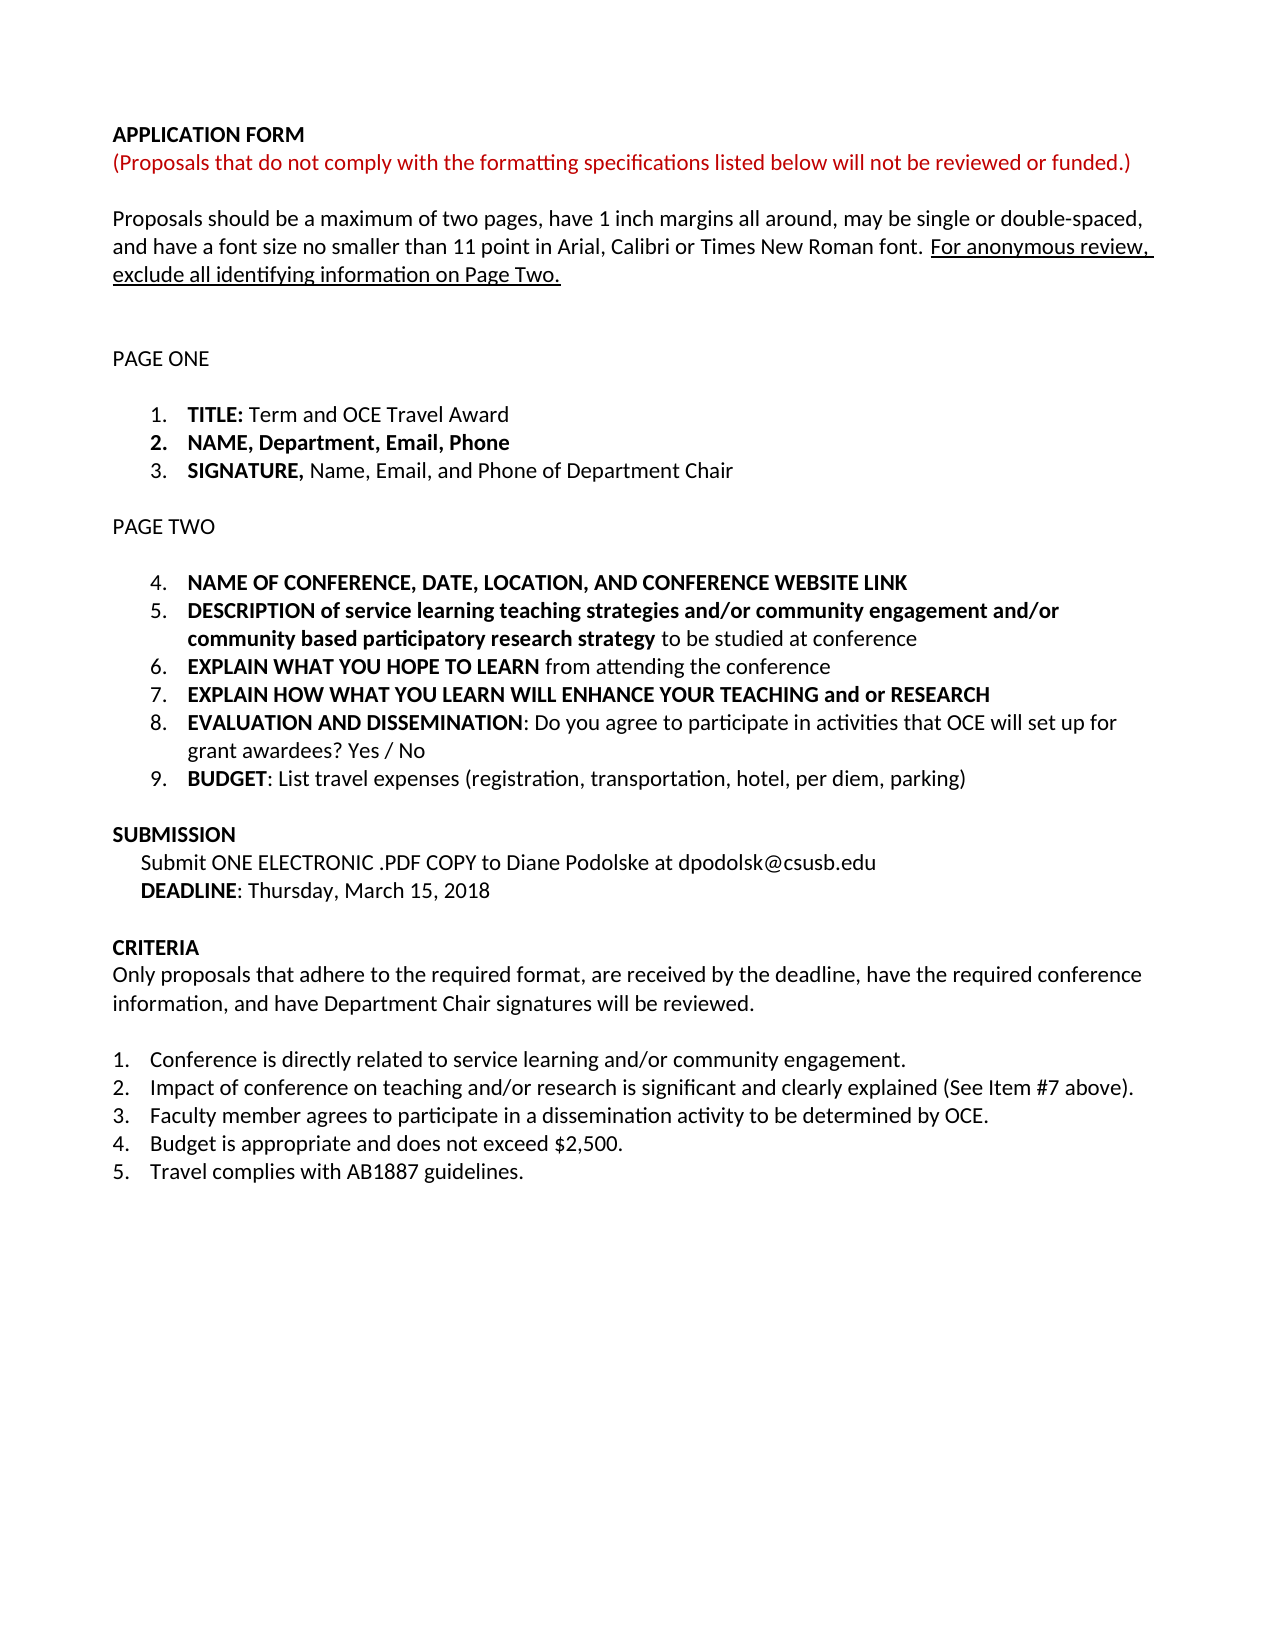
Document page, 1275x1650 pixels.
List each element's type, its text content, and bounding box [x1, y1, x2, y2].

list EVALUATION AND DISSEMINATION: Do you agree to participate in activities that OCE will set up for grant awardees? Yes / No [150, 708, 1162, 764]
list BUDGET: List travel expenses (registration, transportation, hotel, per diem, parking) [150, 764, 1162, 792]
list SIGNATURE, Name, Email, and Phone of Department Chair [150, 456, 1162, 484]
text Submit ONE ELECTRONIC .PDF COPY to Diane Podolske at dpodolsk@csusb.edu [112, 848, 1162, 877]
list Conference is directly related to service learning and/or community engagement. [112, 1045, 1162, 1073]
text CRITERIA [112, 933, 1162, 961]
list EXPLAIN WHAT YOU HOPE TO LEARN from attending the conference [150, 652, 1162, 680]
list TITLE: Term and OCE Travel Award [150, 400, 1162, 428]
list Budget is appropriate and does not exceed $2,500. [112, 1129, 1162, 1157]
list NAME, Department, Email, Phone [150, 428, 1162, 456]
text SUBMISSION [112, 821, 1162, 848]
list Travel complies with AB1887 guidelines. [112, 1157, 1162, 1185]
text Proposals should be a maximum of two pages, have 1 inch margins all around, may be single or double-spaced, and have a font size no smaller than 11 point in Arial, Calibri or Times New Roman font. For anonymous review, exclude all identifying information on Page Two. [112, 204, 1162, 288]
text APPLICATION FORM [112, 120, 1162, 148]
list DESCRIPTION of service learning teaching strategies and/or community engagement and/or community based participatory research strategy to be studied at conference [150, 596, 1162, 652]
list NAME OF CONFERENCE, DATE, LOCATION, AND CONFERENCE WEBSITE LINK [150, 568, 1162, 596]
text Only proposals that adhere to the required format, are received by the deadline, have the required conference information, and have Department Chair signatures will be reviewed. [112, 961, 1162, 1017]
list EXPLAIN HOW WHAT YOU LEARN WILL ENHANCE YOUR TEACHING and or RESEARCH [150, 680, 1162, 708]
text PAGE ONE [112, 344, 1162, 372]
list Faculty member agrees to participate in a dissemination activity to be determined by OCE. [112, 1101, 1162, 1129]
text DEADLINE: Thursday, March 15, 2018 [112, 877, 1162, 904]
text PAGE TWO [112, 512, 1162, 540]
text (Proposals that do not comply with the formatting specifications listed below will not be reviewed or funded.) [112, 148, 1162, 176]
list Impact of conference on teaching and/or research is significant and clearly explained (See Item #7 above). [112, 1073, 1162, 1101]
